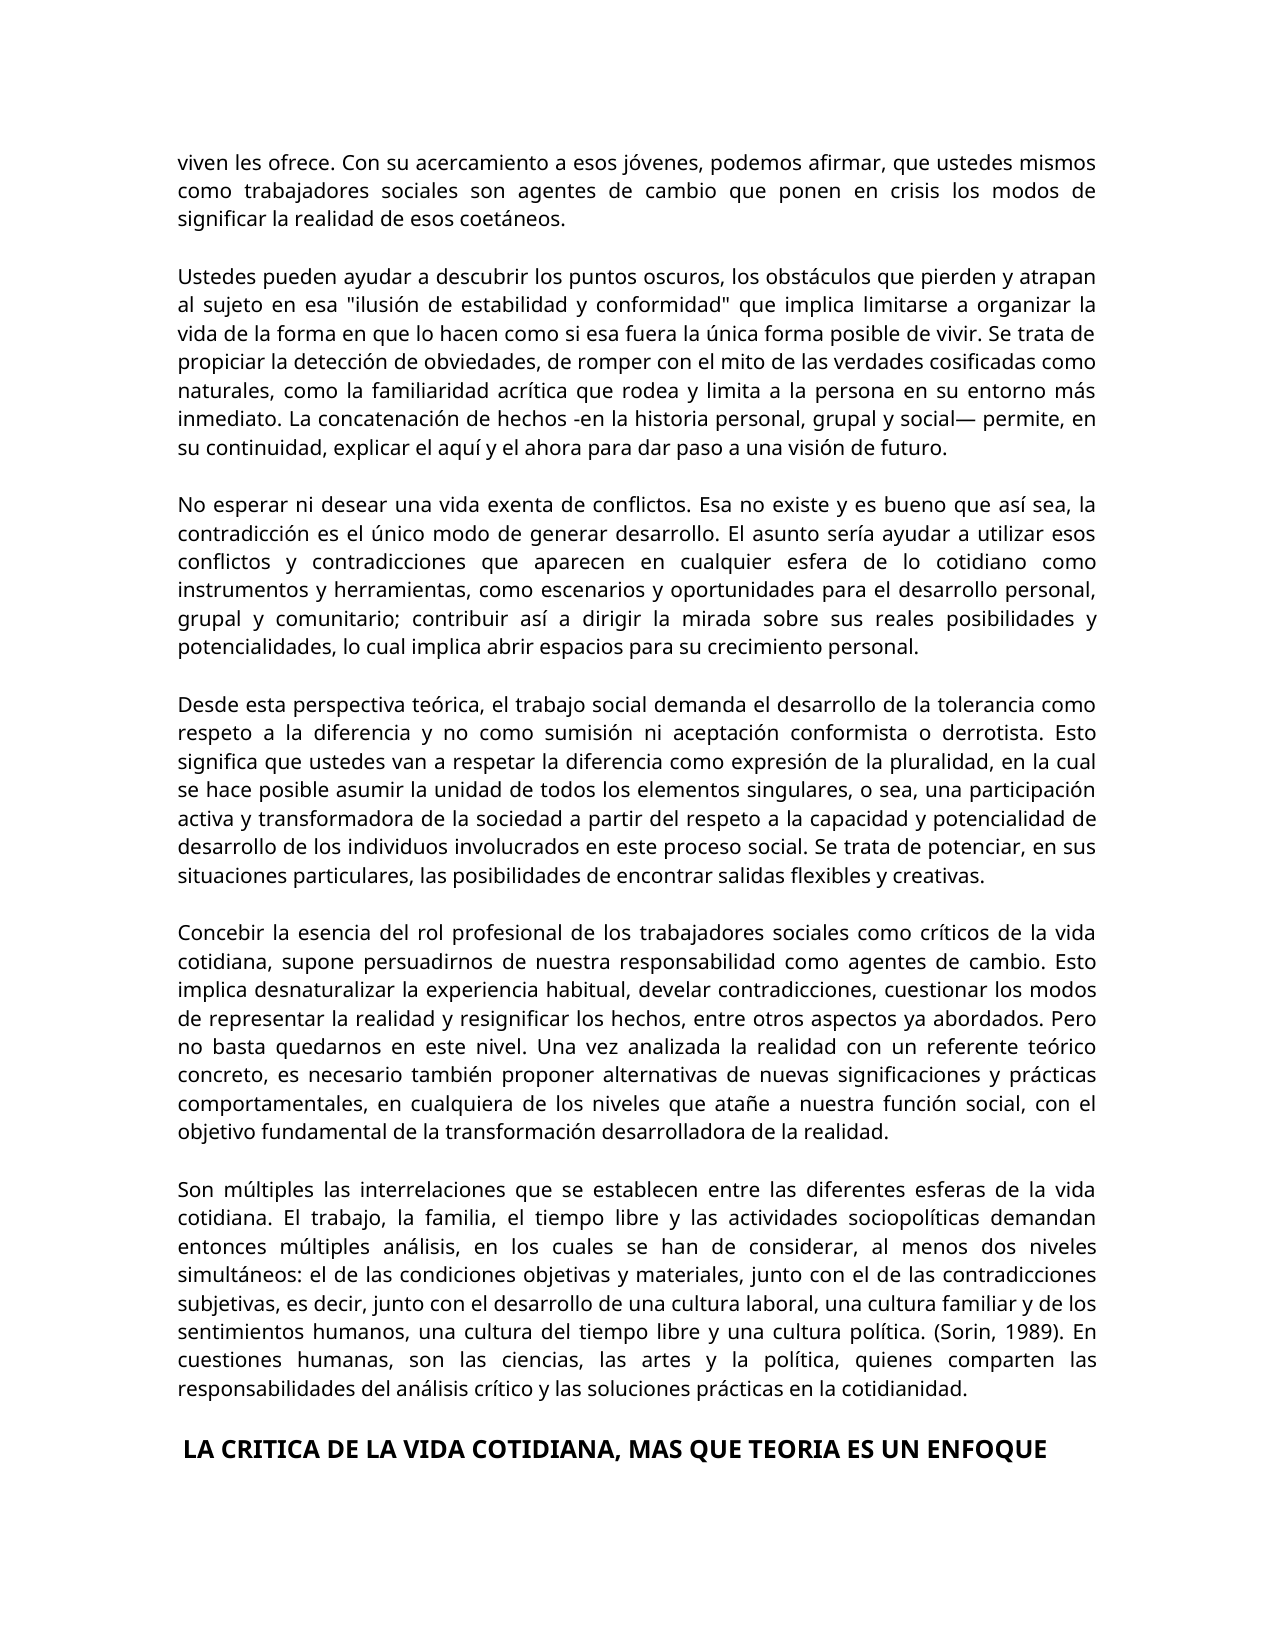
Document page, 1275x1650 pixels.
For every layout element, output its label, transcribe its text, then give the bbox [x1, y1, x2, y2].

text LA CRITICA DE LA VIDA COTIDIANA, MAS QUE TEORIA ES UN ENFOQUE [177, 1432, 1098, 1466]
text Desde esta perspectiva teórica, el trabajo social demanda el desarrollo de la tolerancia como respeto a la diferencia y no como sumisión ni aceptación conformista o derrotista. Esto significa que ustedes van a respetar la diferencia como expresión de la pluralidad, en la cual se hace posible asumir la unidad de todos los elementos singulares, o sea, una participación activa y transformadora de la sociedad a partir del respeto a la capacidad y potencialidad de desarrollo de los individuos involucrados en este proceso social. Se trata de potenciar, en sus situaciones particulares, las posibilidades de encontrar salidas flexibles y creativas. [177, 690, 1098, 889]
text No esperar ni desear una vida exenta de conflictos. Esa no existe y es bueno que así sea, la contradicción es el único modo de generar desarrollo. El asunto sería ayudar a utilizar esos conflictos y contradicciones que aparecen en cualquier esfera de lo cotidiano como instrumentos y herramientas, como escenarios y oportunidades para el desarrollo personal, grupal y comunitario; contribuir así a dirigir la mirada sobre sus reales posibilidades y potencialidades, lo cual implica abrir espacios para su crecimiento personal. [177, 490, 1098, 661]
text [177, 148, 1098, 233]
text Son múltiples las interrelaciones que se establecen entre las diferentes esferas de la vida cotidiana. El trabajo, la familia, el tiempo libre y las actividades sociopolíticas demandan entonces múltiples análisis, en los cuales se han de considerar, al menos dos niveles simultáneos: el de las condiciones objetivas y materiales, junto con el de las contradicciones subjetivas, es decir, junto con el desarrollo de una cultura laboral, una cultura familiar y de los sentimientos humanos, una cultura del tiempo libre y una cultura política. (Sorin, 1989). En cuestiones humanas, son las ciencias, las artes y la política, quienes comparten las responsabilidades del análisis crítico y las soluciones prácticas en la cotidianidad. [177, 1175, 1098, 1402]
text Ustedes pueden ayudar a descubrir los puntos oscuros, los obstáculos que pierden y atrapan al sujeto en esa "ilusión de estabilidad y conformidad" que implica limitarse a organizar la vida de la forma en que lo hacen como si esa fuera la única forma posible de vivir. Se trata de propiciar la detección de obviedades, de romper con el mito de las verdades cosificadas como naturales, como la familiaridad acrítica que rodea y limita a la persona en su entorno más inmediato. La concatenación de hechos -en la historia personal, grupal y social— permite, en su continuidad, explicar el aquí y el ahora para dar paso a una visión de futuro. [177, 262, 1098, 461]
text Concebir la esencia del rol profesional de los trabajadores sociales como críticos de la vida cotidiana, supone persuadirnos de nuestra responsabilidad como agentes de cambio. Esto implica desnaturalizar la experiencia habitual, develar contradicciones, cuestionar los modos de representar la realidad y resignificar los hechos, entre otros aspectos ya abordados. Pero no basta quedarnos en este nivel. Una vez analizada la realidad con un referente teórico concreto, es necesario también proponer alternativas de nuevas significaciones y prácticas comportamentales, en cualquiera de los niveles que atañe a nuestra función social, con el objetivo fundamental de la transformación desarrolladora de la realidad. [177, 918, 1098, 1146]
